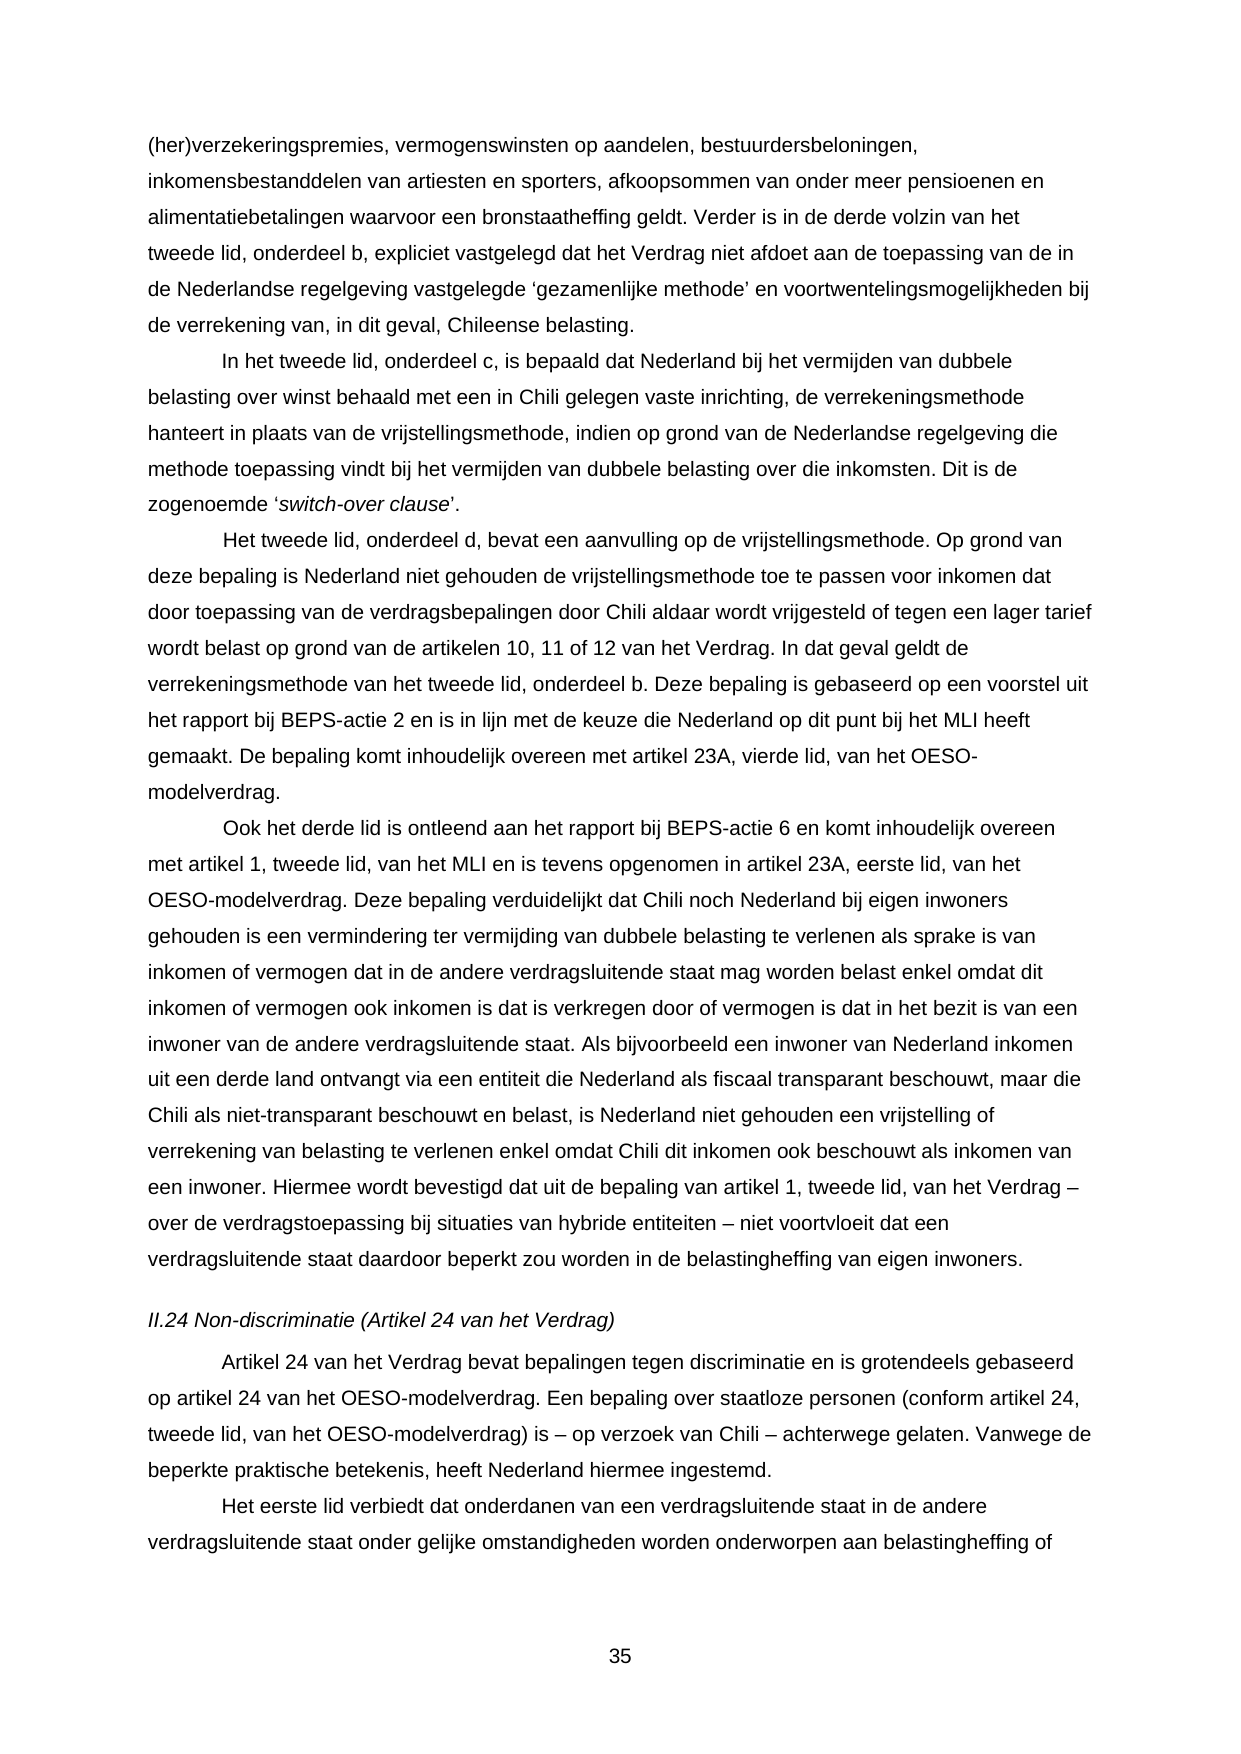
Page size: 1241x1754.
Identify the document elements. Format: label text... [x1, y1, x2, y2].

text In het tweede lid, onderdeel c, is bepaald dat Nederland bij het vermijden van dubbele belasting over winst behaald met een in Chili gelegen vaste inrichting, de verrekeningsmethode hanteert in plaats van de vrijstellingsmethode, indien op grond van de Nederlandse regelgeving die methode toepassing vindt bij het vermijden van dubbele belasting over die inkomsten. Dit is de zogenoemde ‘switch-over clause’. [148, 348, 1093, 516]
text Ook het derde lid is ontleend aan het rapport bij BEPS-actie 6 en komt inhoudelijk overeen met artikel 1, tweede lid, van het MLI en is tevens opgenomen in artikel 23A, eerste lid, van het OESO-modelverdrag. Deze bepaling verduidelijkt dat Chili noch Nederland bij eigen inwoners gehouden is een vermindering ter vermijding van dubbele belasting te verlenen als sprake is van inkomen of vermogen dat in de andere verdragsluitende staat mag worden belast enkel omdat dit inkomen of vermogen ook inkomen is dat is verkregen door of vermogen is dat in het bezit is van een inwoner van de andere verdragsluitende staat. Als bijvoorbeeld een inwoner van Nederland inkomen uit een derde land ontvangt via een entiteit die Nederland als fiscaal transparant beschouwt, maar die Chili als niet-transparant beschouwt en belast, is Nederland niet gehouden een vrijstelling of verrekening van belasting te verlenen enkel omdat Chili dit inkomen ook beschouwt als inkomen van een inwoner. Hiermee wordt bevestigd dat uit de bepaling van artikel 1, tweede lid, van het Verdrag – over de verdragstoepassing bij situaties van hybride entiteiten – niet voortvloeit dat een verdragsluitende staat daardoor beperkt zou worden in de belastingheffing van eigen inwoners. [148, 816, 1093, 1271]
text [148, 133, 1093, 337]
list II.24 Non-discriminatie (Artikel 24 van het Verdrag) [148, 1308, 1093, 1332]
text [148, 1494, 1093, 1554]
text Artikel 24 van het Verdrag bevat bepalingen tegen discriminatie en is grotendeels gebaseerd op artikel 24 van het OESO-modelverdrag. Een bepaling over staatloze personen (conform artikel 24, tweede lid, van het OESO-modelverdrag) is – op verzoek van Chili – achterwege gelaten. Vanwege de beperkte praktische betekenis, heeft Nederland hiermee ingestemd. [148, 1350, 1093, 1482]
text Het tweede lid, onderdeel d, bevat een aanvulling op de vrijstellingsmethode. Op grond van deze bepaling is Nederland niet gehouden de vrijstellingsmethode toe te passen voor inkomen dat door toepassing van de verdragsbepalingen door Chili aldaar wordt vrijgesteld of tegen een lager tarief wordt belast op grond van de artikelen 10, 11 of 12 van het Verdrag. In dat geval geldt de verrekeningsmethode van het tweede lid, onderdeel b. Deze bepaling is gebaseerd op een voorstel uit het rapport bij BEPS-actie 2 en is in lijn met de keuze die Nederland op dit punt bij het MLI heeft gemaakt. De bepaling komt inhoudelijk overeen met artikel 23A, vierde lid, van het OESO-modelverdrag. [148, 528, 1093, 804]
